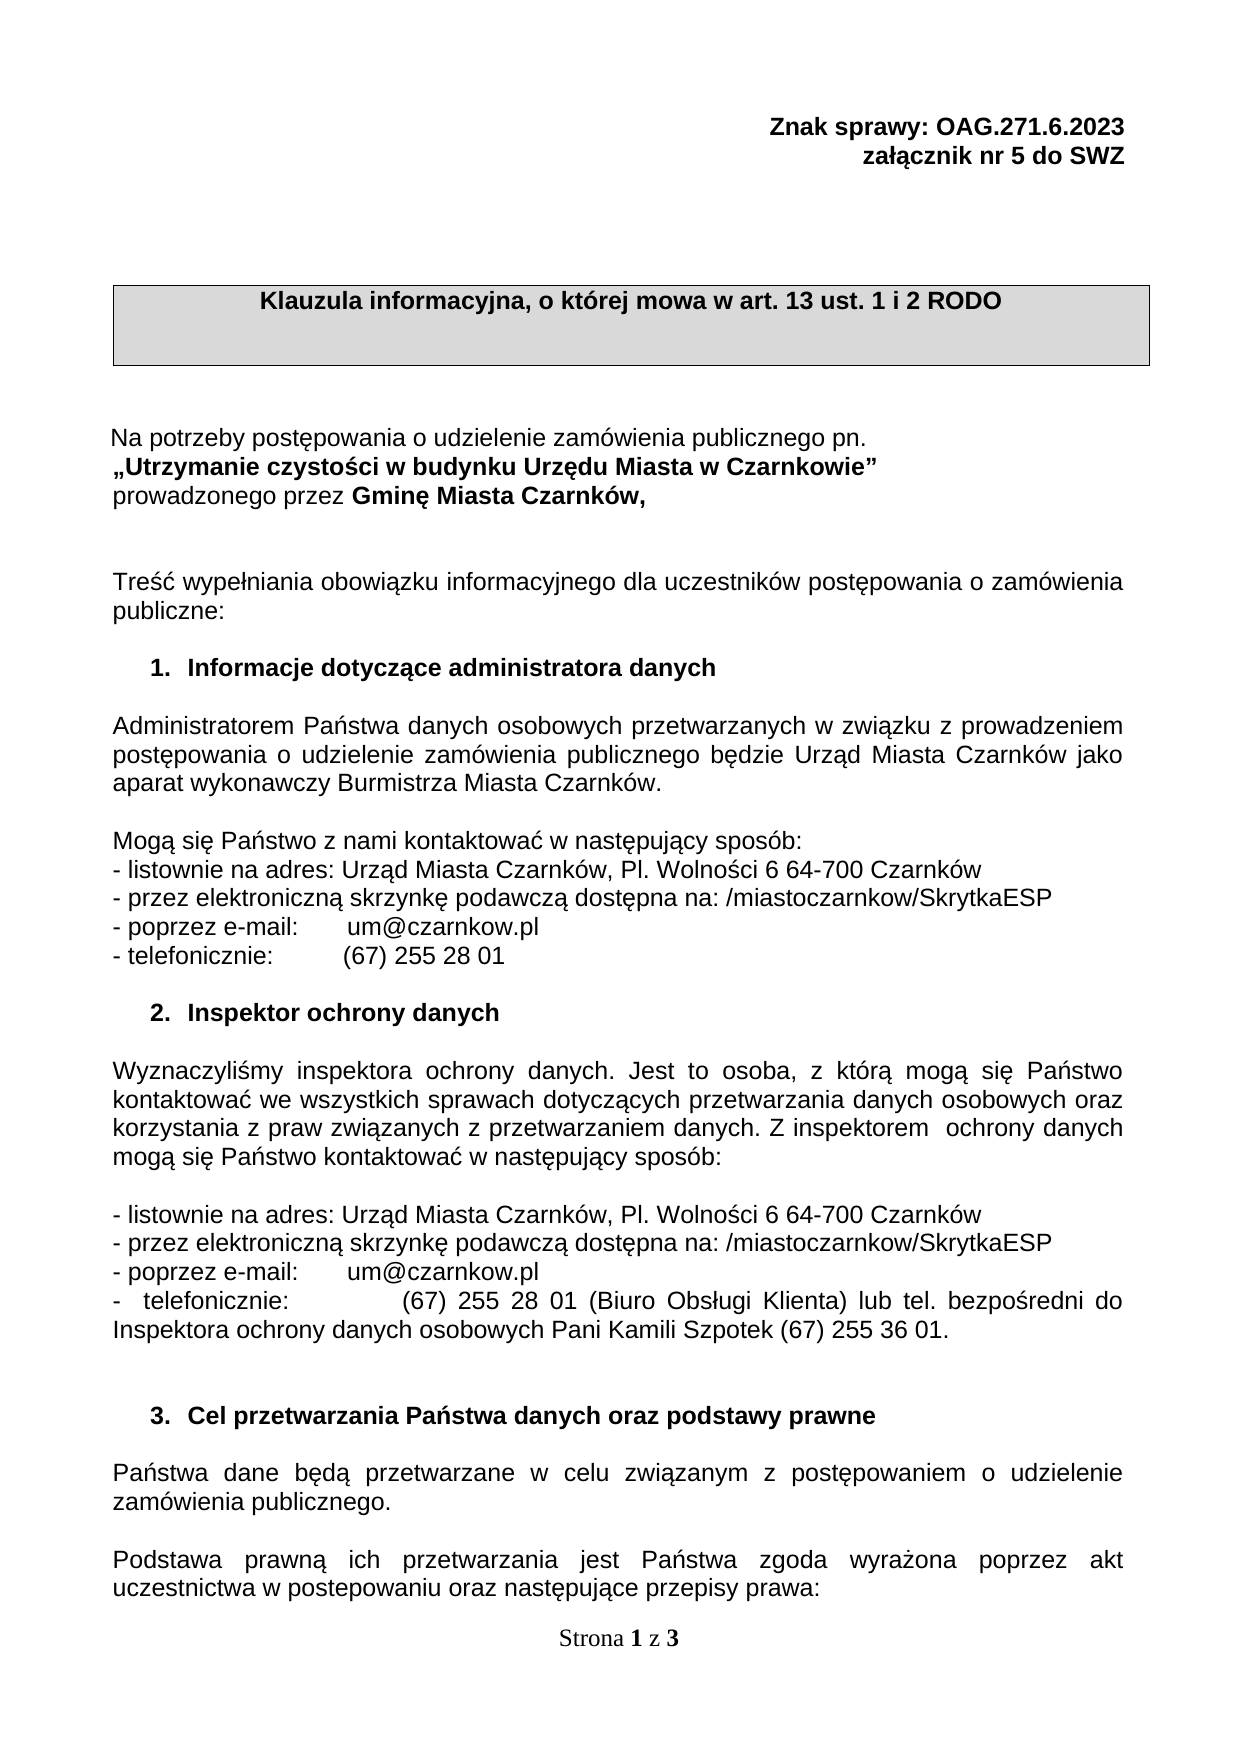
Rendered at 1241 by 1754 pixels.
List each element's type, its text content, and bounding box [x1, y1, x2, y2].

text - listownie na adres: Urząd Miasta Czarnków, Pl. Wolności 6 64-700 Czarnków [112, 1200, 1125, 1228]
text - poprzez e-mail: um@czarnkow.pl [112, 912, 1125, 941]
list Inspektor ochrony danych [150, 998, 1125, 1027]
text Podstawa prawną ich przetwarzania jest Państwa zgoda wyrażona poprzez akt uczestnictwa w postepowaniu oraz następujące przepisy prawa: [112, 1545, 1125, 1602]
text Wyznaczyliśmy inspektora ochrony danych. Jest to osoba, z którą mogą się Państwo kontaktować we wszystkich sprawach dotyczących przetwarzania danych osobowych oraz korzystania z praw związanych z przetwarzaniem danych. Z inspektorem ochrony danych mogą się Państwo kontaktować w następujący sposób: [112, 1056, 1125, 1171]
text Mogą się Państwo z nami kontaktować w następujący sposób: [112, 826, 1125, 855]
text - listownie na adres: Urząd Miasta Czarnków, Pl. Wolności 6 64-700 Czarnków [112, 855, 1125, 883]
text Treść wypełniania obowiązku informacyjnego dla uczestników postępowania o zamówienia publiczne: [112, 567, 1125, 625]
text załącznik nr 5 do SWZ [114, 141, 1125, 170]
text - telefonicznie: (67) 255 28 01 [112, 941, 1125, 970]
text Na potrzeby postępowania o udzielenie zamówienia publicznego pn. [110, 423, 1125, 452]
text - telefonicznie: (67) 255 28 01 (Biuro Obsługi Klienta) lub tel. bezpośredni do Inspektora ochrony danych osobowych Pani Kamili Szpotek (67) 255 36 01. [112, 1286, 1125, 1343]
text prowadzonego przez Gminę Miasta Czarnków, [112, 481, 1125, 510]
text - poprzez e-mail: um@czarnkow.pl [112, 1257, 1125, 1286]
text „Utrzymanie czystości w budynku Urzędu Miasta w Czarnkowie” [112, 452, 1125, 481]
list Cel przetwarzania Państwa danych oraz podstawy prawne [150, 1401, 1125, 1430]
list Informacje dotyczące administratora danych [150, 653, 1125, 682]
text Administratorem Państwa danych osobowych przetwarzanych w związku z prowadzeniem postępowania o udzielenie zamówienia publicznego będzie Urząd Miasta Czarnków jako aparat wykonawczy Burmistrza Miasta Czarnków. [112, 711, 1125, 797]
text - przez elektroniczną skrzynkę podawczą dostępna na: /miastoczarnkow/SkrytkaESP [112, 1228, 1125, 1257]
table_header Klauzula informacyjna, o której mowa w art. 13 ust. 1 i 2 RODO [114, 286, 1149, 365]
text Znak sprawy: OAG.271.6.2023 [112, 112, 1125, 141]
text - przez elektroniczną skrzynkę podawczą dostępna na: /miastoczarnkow/SkrytkaESP [112, 883, 1125, 912]
text Państwa dane będą przetwarzane w celu związanym z postępowaniem o udzielenie zamówienia publicznego. [112, 1458, 1125, 1516]
